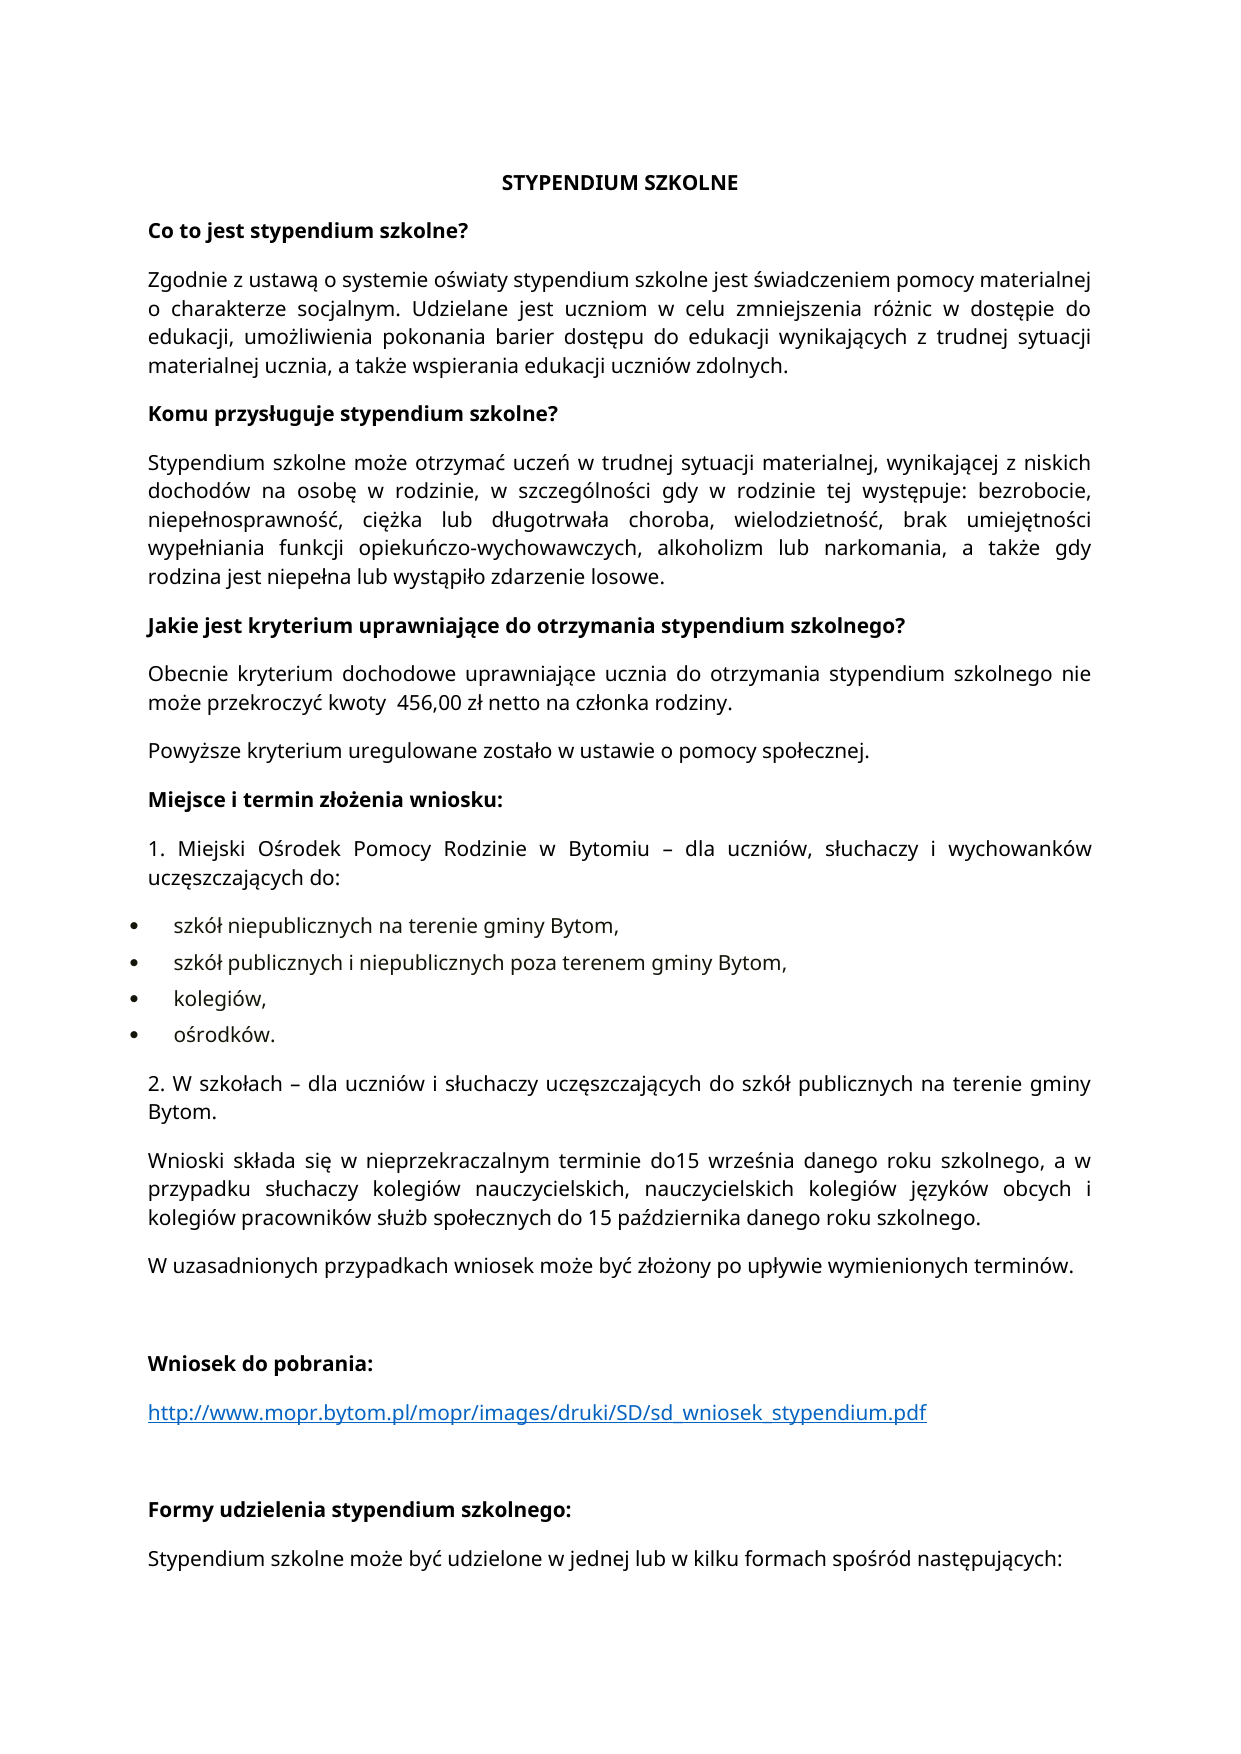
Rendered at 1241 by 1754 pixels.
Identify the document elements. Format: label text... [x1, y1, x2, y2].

list ośrodków. [130, 1020, 1093, 1048]
text 2. W szkołach – dla uczniów i słuchaczy uczęszczających do szkół publicznych na terenie gminy Bytom. [148, 1069, 1093, 1126]
list szkół niepublicznych na terenie gminy Bytom, [130, 911, 1093, 940]
text Wniosek do pobrania: [148, 1349, 1093, 1378]
list szkół publicznych i niepublicznych poza terenem gminy Bytom, [130, 948, 1093, 976]
text Co to jest stypendium szkolne? [148, 217, 1093, 245]
text Zgodnie z ustawą o systemie oświaty stypendium szkolne jest świadczeniem pomocy materialnej o charakterze socjalnym. Udzielane jest uczniom w celu zmniejszenia różnic w dostępie do edukacji, umożliwienia pokonania barier dostępu do edukacji wynikających z trudnej sytuacji materialnej ucznia, a także wspierania edukacji uczniów zdolnych. [148, 265, 1093, 379]
text Formy udzielenia stypendium szkolnego: [148, 1495, 1093, 1524]
text Powyższe kryterium uregulowane zostało w ustawie o pomocy społecznej. [148, 737, 1093, 765]
text Stypendium szkolne może otrzymać uczeń w trudnej sytuacji materialnej, wynikającej z niskich dochodów na osobę w rodzinie, w szczególności gdy w rodzinie tej występuje: bezrobocie, niepełnosprawność, ciężka lub długotrwała choroba, wielodzietność, brak umiejętności wypełniania funkcji opiekuńczo-wychowawczych, alkoholizm lub narkomania, a także gdy rodzina jest niepełna lub wystąpiło zdarzenie losowe. [148, 448, 1093, 590]
text STYPENDIUM SZKOLNE [148, 168, 1093, 196]
text 1. Miejski Ośrodek Pomocy Rodzinie w Bytomiu – dla uczniów, słuchaczy i wychowanków uczęszczających do: [148, 834, 1093, 891]
text Stypendium szkolne może być udzielone w jednej lub w kilku formach spośród następujących: [148, 1544, 1093, 1573]
text Miejsce i termin złożenia wniosku: [148, 785, 1093, 814]
text http://www.mopr.bytom.pl/mopr/images/druki/SD/sd_wniosek_stypendium.pdf [148, 1398, 1093, 1426]
text Obecnie kryterium dochodowe uprawniające ucznia do otrzymania stypendium szkolnego nie może przekroczyć kwoty 456,00 zł netto na członka rodziny. [148, 659, 1093, 716]
text W uzasadnionych przypadkach wniosek może być złożony po upływie wymienionych terminów. [148, 1252, 1093, 1280]
text Wnioski składa się w nieprzekraczalnym terminie do15 września danego roku szkolnego, a w przypadku słuchaczy kolegiów nauczycielskich, nauczycielskich kolegiów języków obcych i kolegiów pracowników służb społecznych do 15 października danego roku szkolnego. [148, 1146, 1093, 1231]
list kolegiów, [130, 984, 1093, 1012]
text Jakie jest kryterium uprawniające do otrzymania stypendium szkolnego? [148, 611, 1093, 639]
text Komu przysługuje stypendium szkolne? [148, 399, 1093, 428]
